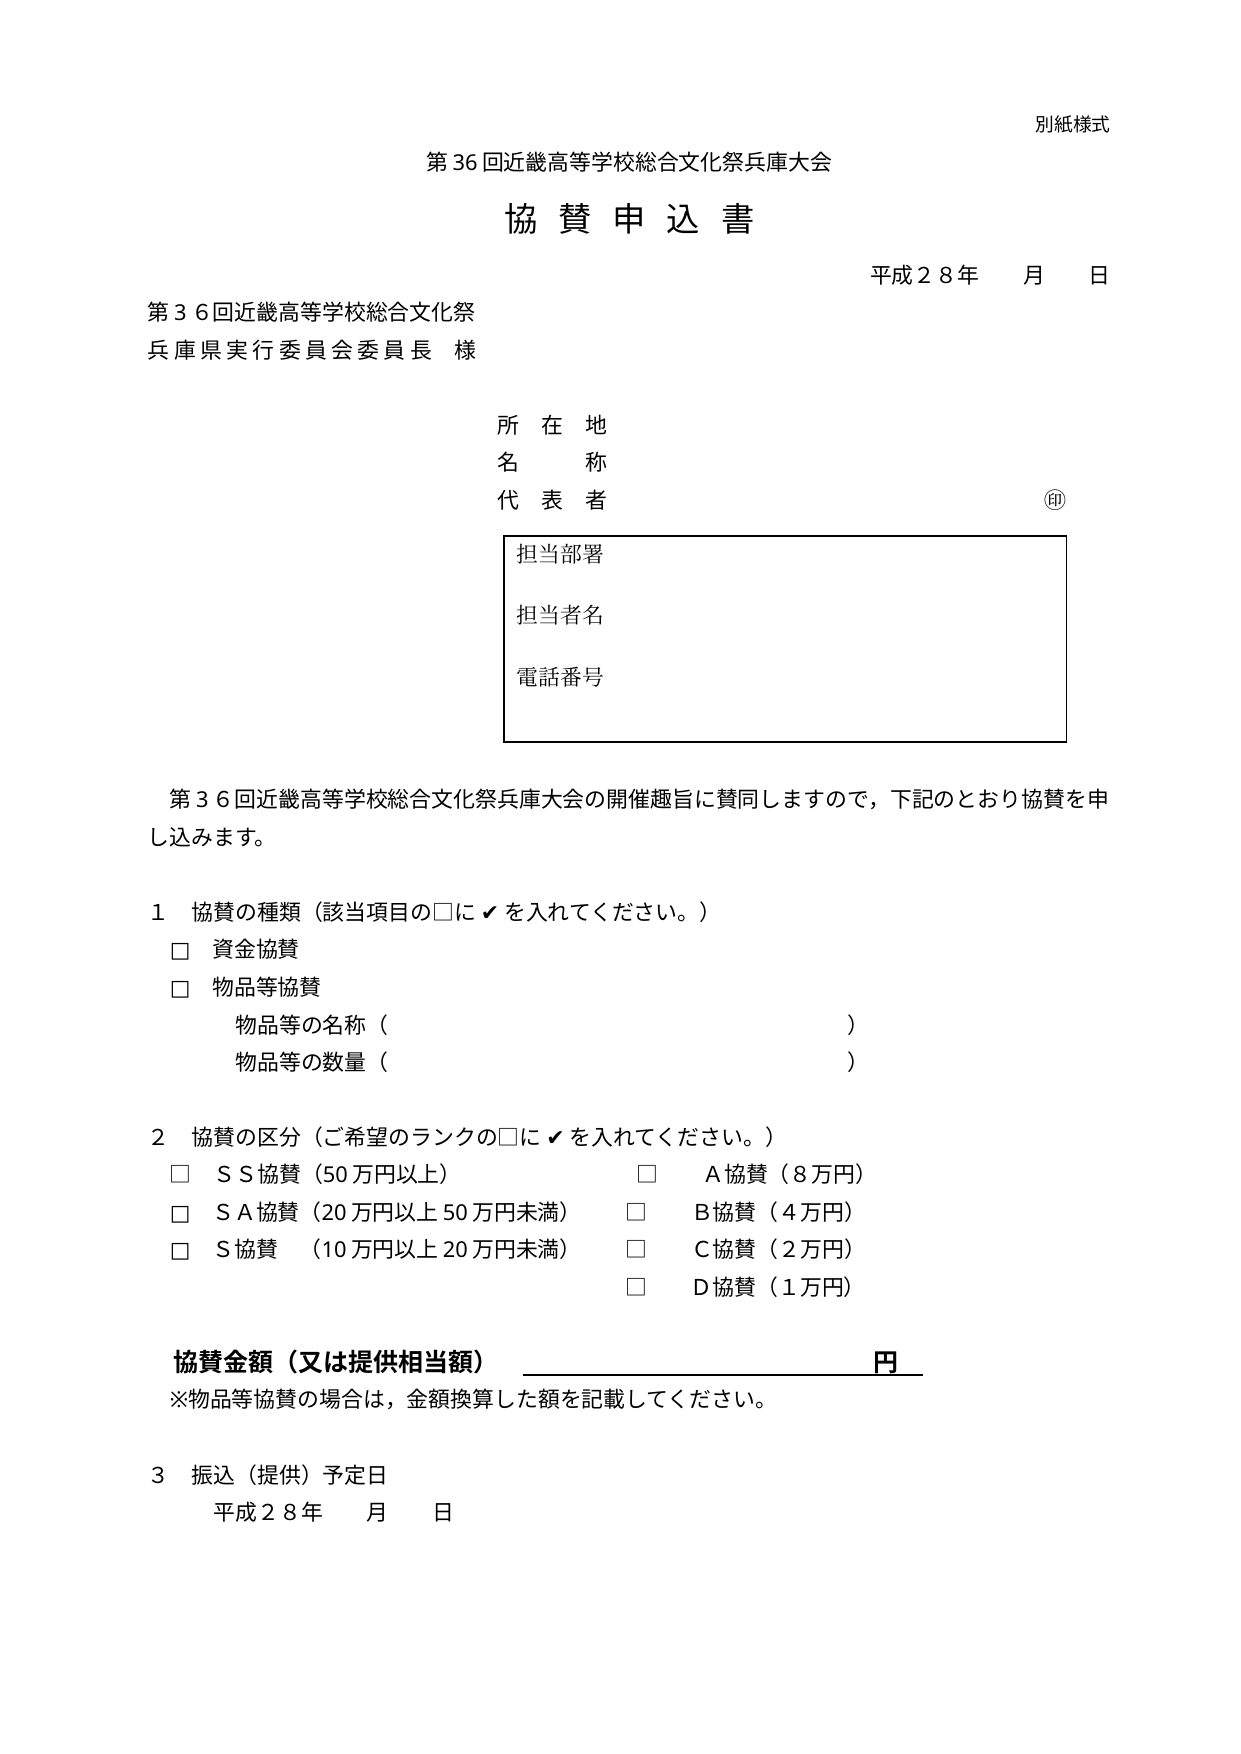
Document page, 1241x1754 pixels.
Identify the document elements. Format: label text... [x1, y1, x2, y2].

text 第36回近畿高等学校総合文化祭兵庫大会 [148, 142, 1110, 180]
text 第3６回近畿高等学校総合文化祭 [148, 292, 1110, 330]
text □ ＳＳ協賛（50万円以上） □ Ａ協賛（８万円） [148, 1155, 1110, 1192]
text 別紙様式 [148, 105, 1110, 142]
text 第3６回近畿高等学校総合文化祭兵庫大会の開催趣旨に賛同しますので，下記のとおり協賛を申し込みます。 [148, 780, 1110, 855]
text □ ＳＡ協賛（20万円以上50万円未満） □ Ｂ協賛（４万円） [148, 1192, 1110, 1230]
text 物品等の数量（ ） [148, 1042, 1110, 1080]
text □ Ｓ協賛 （10万円以上20万円未満） □ Ｃ協賛（２万円） [148, 1230, 1110, 1267]
text １ 協賛の種類（該当項目の□に ✔ を入れてください。） [148, 892, 1110, 930]
text 所 在 地 [148, 405, 1110, 442]
text 平成２８年 月 日 [148, 255, 1110, 292]
text 物品等の名称（ ） [148, 1005, 1110, 1042]
text ２ 協賛の区分（ご希望のランクの□に ✔ を入れてください。） [148, 1117, 1110, 1155]
text 代 表 者 ㊞ [148, 480, 1103, 517]
text 兵庫県実行委員会委員長 様 [148, 330, 1110, 367]
text 協賛申込書 [148, 180, 1110, 255]
text 平成２８年 月 日 [148, 1492, 1110, 1530]
text □ Ｄ協賛（１万円） [148, 1267, 1110, 1305]
text □ 物品等協賛 [148, 967, 1110, 1005]
text ３ 振込（提供）予定日 [148, 1455, 1110, 1492]
text □ 資金協賛 [148, 930, 1110, 967]
text ※物品等協賛の場合は，金額換算した額を記載してください。 [148, 1380, 1110, 1417]
text 名 称 [148, 442, 1110, 480]
text 協賛金額（又は提供相当額） 円 [148, 1342, 1110, 1380]
